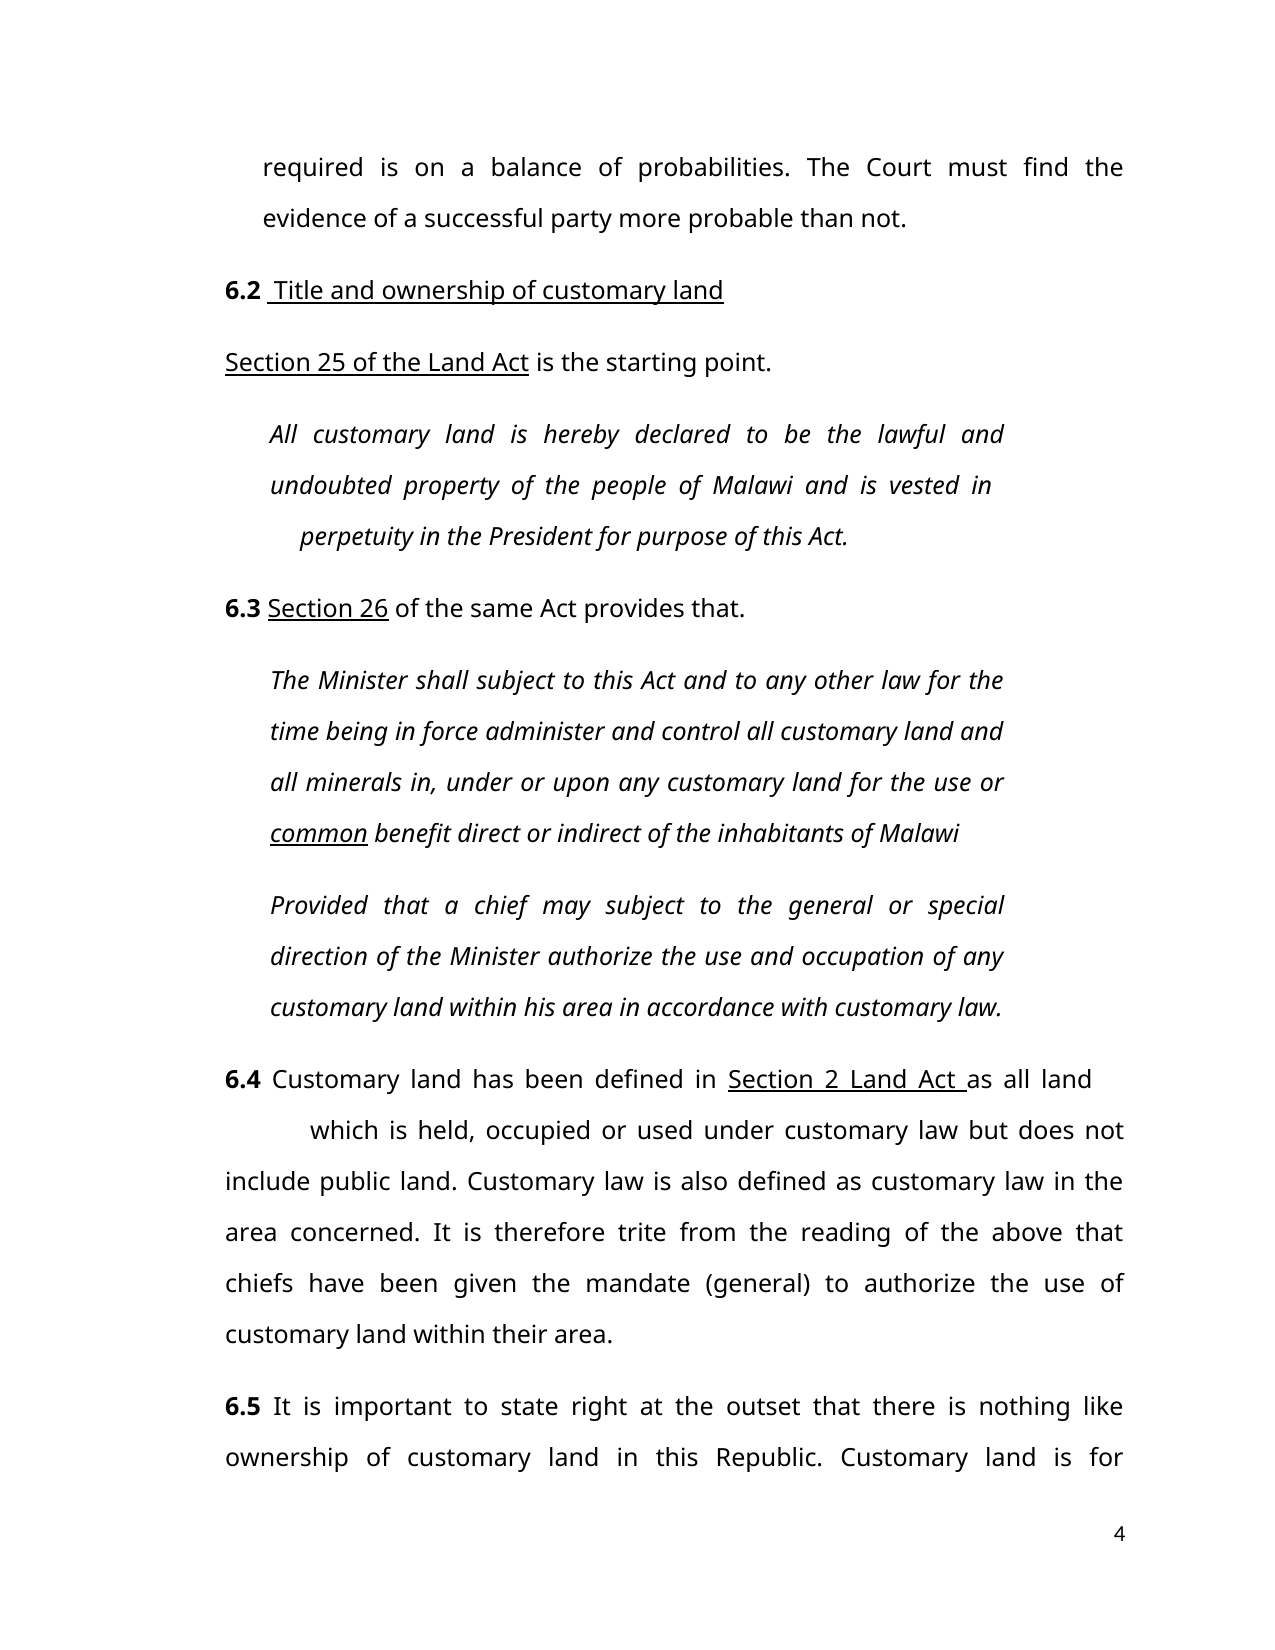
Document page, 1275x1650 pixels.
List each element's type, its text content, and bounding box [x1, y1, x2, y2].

text 6.2 Title and ownership of customary land [150, 273, 1125, 307]
text The Minister shall subject to this Act and to any other law for the time being in force administer and control all customary land and all minerals in, under or upon any customary land for the use or common benefit direct or indirect of the inhabitants of Malawi [270, 662, 1005, 850]
text Provided that a chief may subject to the general or special direction of the Minister authorize the use and occupation of any customary land within his area in accordance with customary law. [270, 887, 1005, 1024]
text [225, 1388, 1125, 1474]
text All customary land is hereby declared to be the lawful and undoubted property of the people of Malawi and is vested in perpetuity in the President for purpose of this Act. [270, 417, 1005, 553]
text 6.3 Section 26 of the same Act provides that. [150, 591, 1125, 625]
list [225, 150, 1125, 235]
text Section 25 of the Land Act is the starting point. [150, 345, 1125, 379]
text 6.4 Customary land has been defined in Section 2 Land Act as all land which is held, occupied or used under customary law but does not include public land. Customary law is also defined as customary law in the area concerned. It is therefore trite from the reading of the above that chiefs have been given the mandate (general) to authorize the use of customary land within their area. [225, 1061, 1125, 1351]
